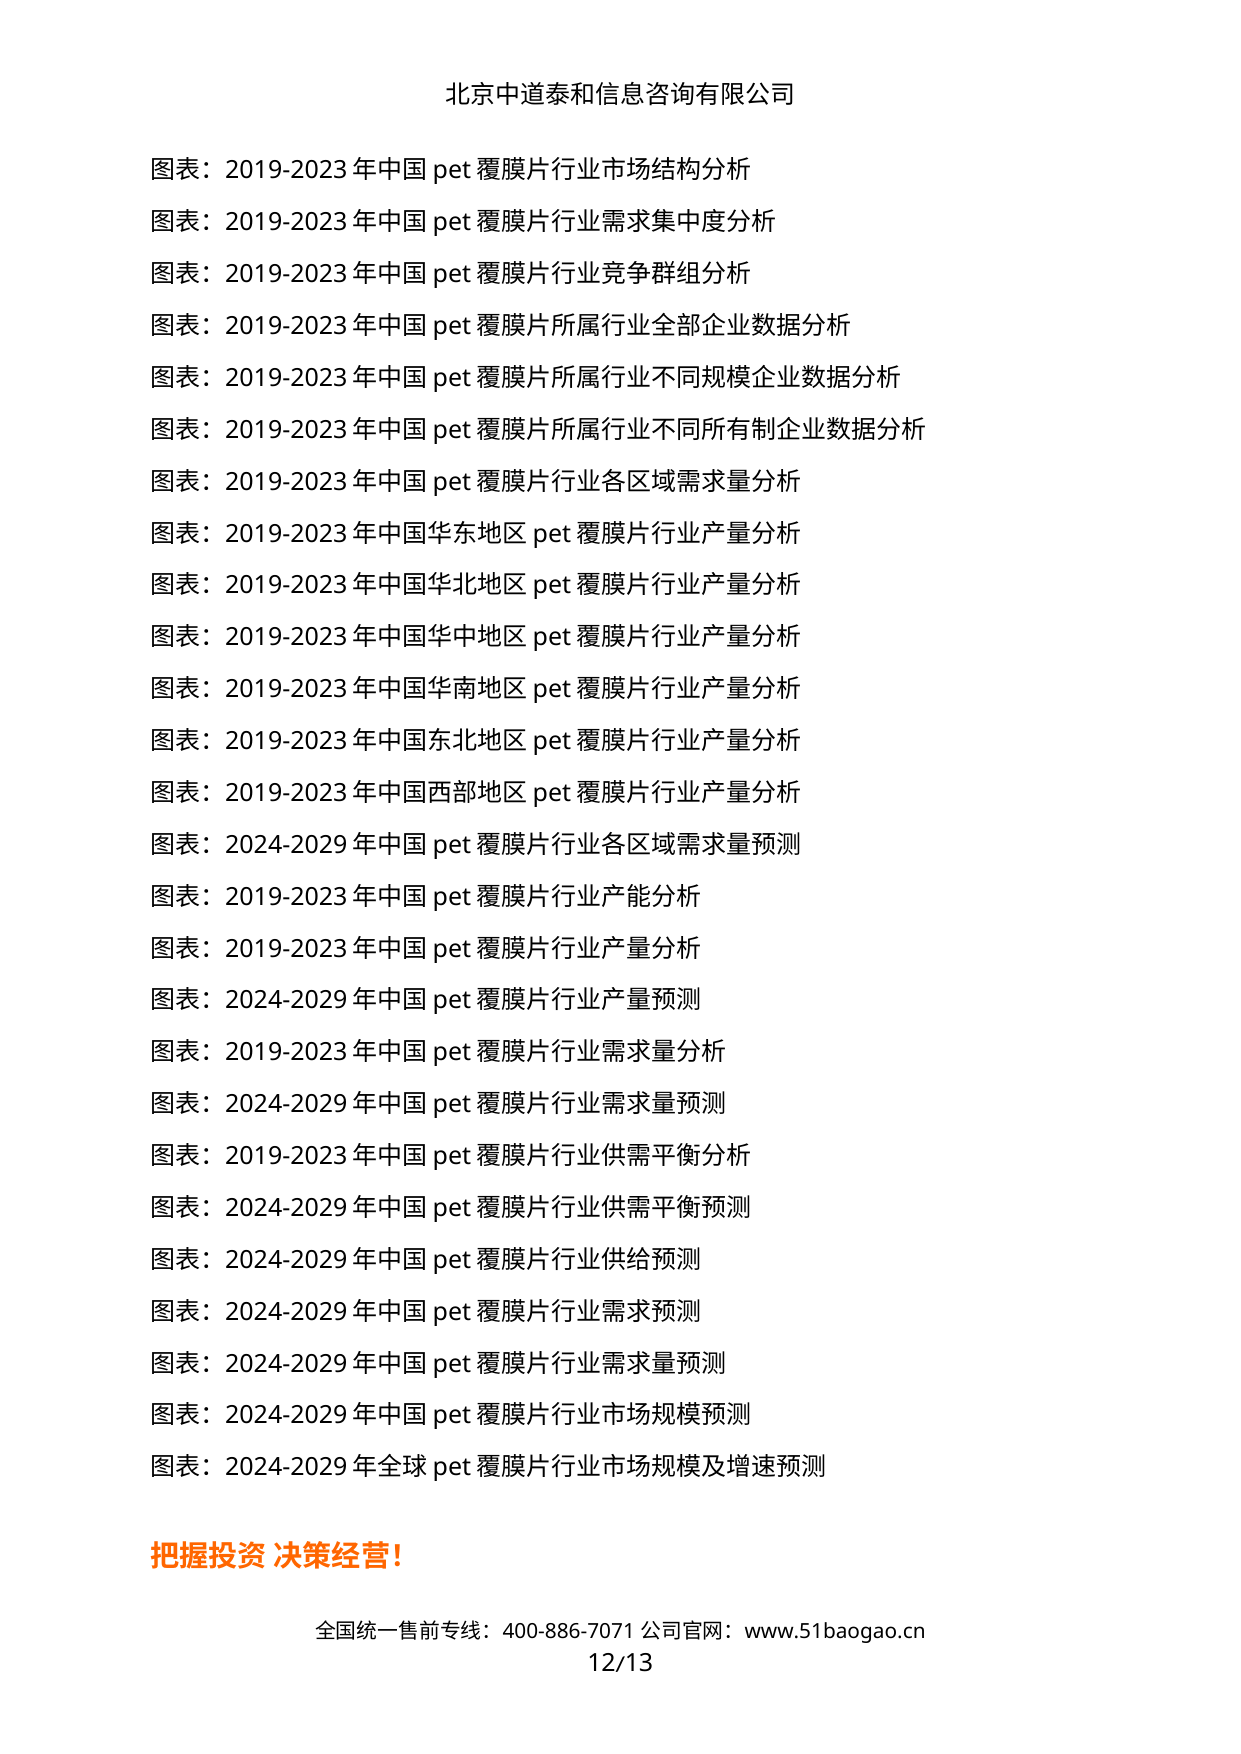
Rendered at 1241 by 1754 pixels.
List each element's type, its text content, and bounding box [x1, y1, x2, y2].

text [150, 1499, 1090, 1575]
text 图表：2019-2023年中国pet覆膜片行业供需平衡分析 [150, 1136, 1090, 1172]
text 图表：2024-2029年中国pet覆膜片行业市场规模预测 [150, 1395, 1090, 1431]
text 图表：2019-2023年中国pet覆膜片行业产能分析 [150, 876, 1090, 912]
text 图表：2019-2023年中国pet覆膜片所属行业全部企业数据分析 [150, 306, 1090, 342]
text 图表：2024-2029年全球pet覆膜片行业市场规模及增速预测 [150, 1447, 1090, 1483]
text 图表：2024-2029年中国pet覆膜片行业产量预测 [150, 980, 1090, 1016]
text 图表：2019-2023年中国pet覆膜片所属行业不同规模企业数据分析 [150, 357, 1090, 394]
text 图表：2019-2023年中国pet覆膜片行业需求集中度分析 [150, 202, 1090, 238]
text 图表：2019-2023年中国pet覆膜片行业各区域需求量分析 [150, 461, 1090, 497]
text 图表：2019-2023年中国pet覆膜片所属行业不同所有制企业数据分析 [150, 409, 1090, 446]
text 图表：2019-2023年中国pet覆膜片行业市场结构分析 [150, 150, 1090, 186]
text 图表：2019-2023年中国华中地区pet覆膜片行业产量分析 [150, 617, 1090, 653]
text 图表：2024-2029年中国pet覆膜片行业供需平衡预测 [150, 1187, 1090, 1224]
text 图表：2019-2023年中国pet覆膜片行业需求量分析 [150, 1032, 1090, 1068]
text 图表：2019-2023年中国pet覆膜片行业产量分析 [150, 928, 1090, 964]
text 图表：2024-2029年中国pet覆膜片行业各区域需求量预测 [150, 824, 1090, 861]
text 图表：2019-2023年中国东北地区pet覆膜片行业产量分析 [150, 721, 1090, 757]
text 图表：2024-2029年中国pet覆膜片行业供给预测 [150, 1239, 1090, 1276]
text 图表：2019-2023年中国华北地区pet覆膜片行业产量分析 [150, 565, 1090, 601]
text 图表：2019-2023年中国pet覆膜片行业竞争群组分析 [150, 254, 1090, 290]
text 图表：2024-2029年中国pet覆膜片行业需求量预测 [150, 1343, 1090, 1379]
text 图表：2019-2023年中国华南地区pet覆膜片行业产量分析 [150, 669, 1090, 705]
text 图表：2024-2029年中国pet覆膜片行业需求量预测 [150, 1084, 1090, 1120]
text 图表：2019-2023年中国华东地区pet覆膜片行业产量分析 [150, 513, 1090, 549]
text 图表：2019-2023年中国西部地区pet覆膜片行业产量分析 [150, 772, 1090, 809]
text 图表：2024-2029年中国pet覆膜片行业需求预测 [150, 1291, 1090, 1327]
